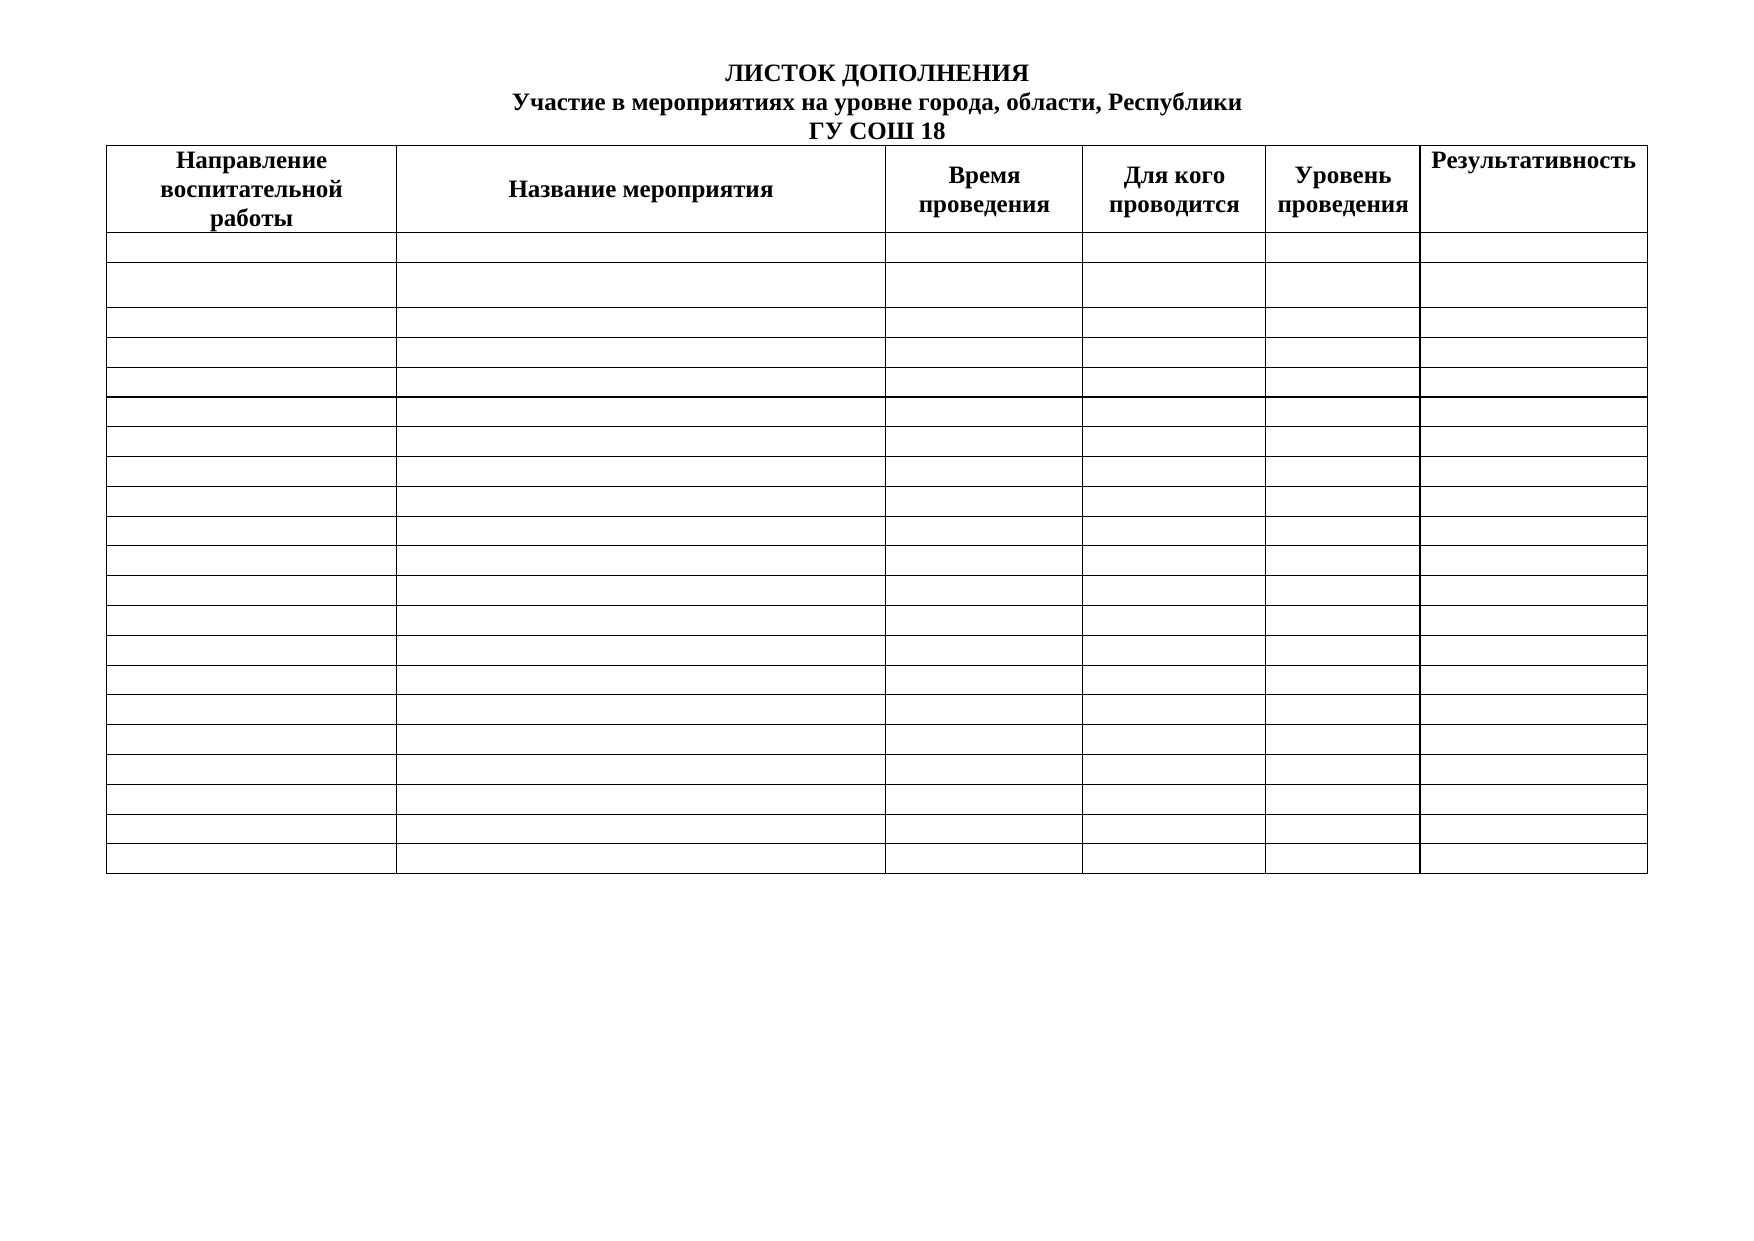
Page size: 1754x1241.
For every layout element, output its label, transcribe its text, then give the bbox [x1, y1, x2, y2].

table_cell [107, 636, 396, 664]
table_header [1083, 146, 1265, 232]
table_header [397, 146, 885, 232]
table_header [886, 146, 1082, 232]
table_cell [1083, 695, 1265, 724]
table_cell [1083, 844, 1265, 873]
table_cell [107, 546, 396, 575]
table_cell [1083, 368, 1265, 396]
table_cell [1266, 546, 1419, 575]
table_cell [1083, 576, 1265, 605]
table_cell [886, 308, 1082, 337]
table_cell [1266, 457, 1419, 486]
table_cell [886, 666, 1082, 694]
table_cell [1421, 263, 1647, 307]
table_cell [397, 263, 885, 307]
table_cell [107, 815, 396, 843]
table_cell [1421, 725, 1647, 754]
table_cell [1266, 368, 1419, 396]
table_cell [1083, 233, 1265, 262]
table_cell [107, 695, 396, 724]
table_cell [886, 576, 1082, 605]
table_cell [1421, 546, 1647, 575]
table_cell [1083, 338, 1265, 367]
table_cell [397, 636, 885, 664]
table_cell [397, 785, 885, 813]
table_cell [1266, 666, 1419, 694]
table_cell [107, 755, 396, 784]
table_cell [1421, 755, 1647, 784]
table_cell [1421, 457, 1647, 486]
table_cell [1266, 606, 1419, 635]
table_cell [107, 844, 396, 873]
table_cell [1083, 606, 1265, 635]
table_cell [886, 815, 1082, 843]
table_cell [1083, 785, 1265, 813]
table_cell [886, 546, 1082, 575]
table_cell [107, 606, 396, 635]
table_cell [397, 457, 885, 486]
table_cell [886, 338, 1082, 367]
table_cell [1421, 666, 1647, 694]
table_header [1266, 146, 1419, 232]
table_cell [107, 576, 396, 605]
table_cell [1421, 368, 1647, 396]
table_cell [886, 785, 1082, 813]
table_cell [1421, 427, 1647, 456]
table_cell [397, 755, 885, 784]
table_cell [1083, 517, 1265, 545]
text Участие в мероприятиях на уровне города, области, Республики [118, 87, 1636, 116]
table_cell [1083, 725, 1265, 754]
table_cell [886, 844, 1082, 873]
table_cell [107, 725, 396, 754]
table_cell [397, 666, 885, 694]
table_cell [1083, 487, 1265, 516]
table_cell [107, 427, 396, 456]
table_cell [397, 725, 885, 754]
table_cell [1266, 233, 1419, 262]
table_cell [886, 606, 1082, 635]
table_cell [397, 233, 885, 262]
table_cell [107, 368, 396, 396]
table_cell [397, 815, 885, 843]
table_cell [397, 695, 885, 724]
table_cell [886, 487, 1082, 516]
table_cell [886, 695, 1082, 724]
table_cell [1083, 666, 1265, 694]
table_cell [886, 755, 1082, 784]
text ЛИСТОК ДОПОЛНЕНИЯ [118, 58, 1636, 87]
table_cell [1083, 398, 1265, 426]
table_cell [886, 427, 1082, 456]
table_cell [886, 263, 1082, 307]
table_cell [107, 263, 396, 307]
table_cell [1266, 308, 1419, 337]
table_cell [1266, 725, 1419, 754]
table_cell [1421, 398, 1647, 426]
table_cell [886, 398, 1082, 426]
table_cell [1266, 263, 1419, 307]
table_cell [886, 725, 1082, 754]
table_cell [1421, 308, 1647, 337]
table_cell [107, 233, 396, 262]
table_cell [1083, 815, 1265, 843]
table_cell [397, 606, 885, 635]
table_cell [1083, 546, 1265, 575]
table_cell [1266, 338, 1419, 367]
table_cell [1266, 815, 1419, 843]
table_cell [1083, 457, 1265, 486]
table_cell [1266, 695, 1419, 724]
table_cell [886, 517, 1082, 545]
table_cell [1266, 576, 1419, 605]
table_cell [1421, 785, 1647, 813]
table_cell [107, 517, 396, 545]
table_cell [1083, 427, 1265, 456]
text ГУ СОШ 18 [118, 116, 1636, 144]
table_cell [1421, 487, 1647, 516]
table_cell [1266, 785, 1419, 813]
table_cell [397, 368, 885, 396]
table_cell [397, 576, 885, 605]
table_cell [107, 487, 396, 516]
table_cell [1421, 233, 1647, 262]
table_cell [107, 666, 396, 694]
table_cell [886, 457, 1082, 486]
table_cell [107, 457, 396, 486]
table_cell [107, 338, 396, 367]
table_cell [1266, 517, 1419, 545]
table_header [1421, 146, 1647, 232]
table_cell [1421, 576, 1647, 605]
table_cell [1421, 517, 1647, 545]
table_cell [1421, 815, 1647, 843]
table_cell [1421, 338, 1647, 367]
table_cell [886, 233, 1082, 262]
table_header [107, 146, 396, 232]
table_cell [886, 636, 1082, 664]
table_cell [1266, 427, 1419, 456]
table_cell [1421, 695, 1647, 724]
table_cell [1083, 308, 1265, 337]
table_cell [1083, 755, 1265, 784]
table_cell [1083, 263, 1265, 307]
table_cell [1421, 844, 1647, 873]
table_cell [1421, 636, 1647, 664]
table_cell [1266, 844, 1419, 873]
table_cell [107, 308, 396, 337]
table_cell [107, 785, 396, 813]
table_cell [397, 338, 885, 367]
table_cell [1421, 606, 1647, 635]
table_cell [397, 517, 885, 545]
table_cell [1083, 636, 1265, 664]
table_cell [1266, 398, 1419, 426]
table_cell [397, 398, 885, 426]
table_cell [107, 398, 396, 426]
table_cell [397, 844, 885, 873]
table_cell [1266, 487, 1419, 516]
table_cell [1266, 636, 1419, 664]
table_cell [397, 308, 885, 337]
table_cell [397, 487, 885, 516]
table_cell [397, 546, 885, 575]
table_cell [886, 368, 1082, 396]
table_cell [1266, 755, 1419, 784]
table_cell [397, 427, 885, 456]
